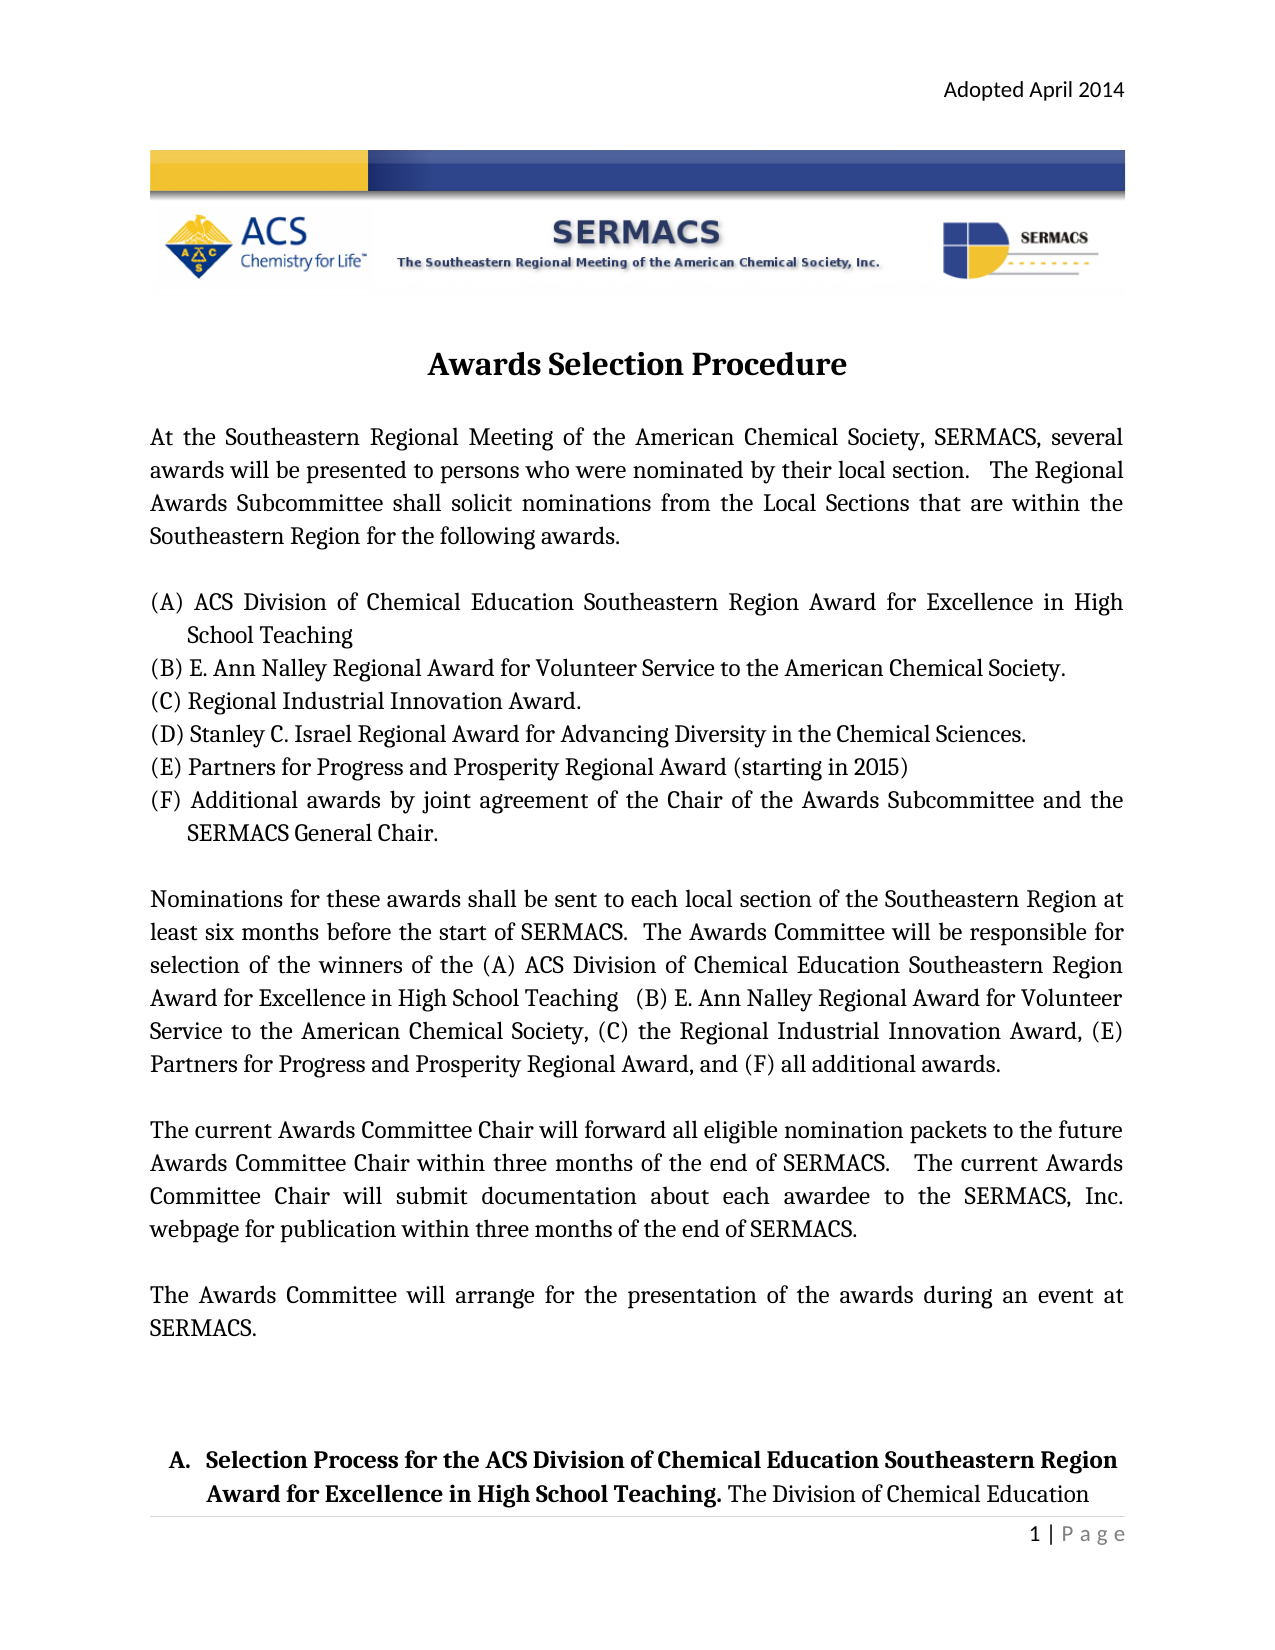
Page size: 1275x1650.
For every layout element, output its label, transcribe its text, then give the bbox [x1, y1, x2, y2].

text (B) E. Ann Nalley Regional Award for Volunteer Service to the American Chemical Society. [150, 654, 1125, 683]
picture [150, 150, 1125, 298]
text (F) Additional awards by joint agreement of the Chair of the Awards Subcommittee and the SERMACS General Chair. [150, 786, 1125, 848]
text (C) Regional Industrial Innovation Award. [150, 687, 1125, 716]
text Awards Selection Procedure [150, 346, 1125, 384]
text (A) ACS Division of Chemical Education Southeastern Region Award for Excellence in High School Teaching [150, 588, 1125, 650]
text At the Southeastern Regional Meeting of the American Chemical Society, SERMACS, several awards will be presented to persons who were nominated by their local section. The Regional Awards Subcommittee shall solicit nominations from the Local Sections that are within the Southeastern Region for the following awards. [150, 423, 1125, 551]
text (D) Stanley C. Israel Regional Award for Advancing Diversity in the Chemical Sciences. [150, 720, 1125, 749]
text Nominations for these awards shall be sent to each local section of the Southeastern Region at least six months before the start of SERMACS. The Awards Committee will be responsible for selection of the winners of the (A) ACS Division of Chemical Education Southeastern Region Award for Excellence in High School Teaching (B) E. Ann Nalley Regional Award for Volunteer Service to the American Chemical Society, (C) the Regional Industrial Innovation Award, (E) Partners for Progress and Prosperity Regional Award, and (F) all additional awards. [150, 885, 1125, 1079]
text The Awards Committee will arrange for the presentation of the awards during an event at SERMACS. [150, 1281, 1125, 1343]
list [169, 1446, 1125, 1508]
text The current Awards Committee Chair will forward all eligible nomination packets to the future Awards Committee Chair within three months of the end of SERMACS. The current Awards Committee Chair will submit documentation about each awardee to the SERMACS, Inc. webpage for publication within three months of the end of SERMACS. [150, 1116, 1125, 1244]
text (E) Partners for Progress and Prosperity Regional Award (starting in 2015) [150, 753, 1125, 782]
